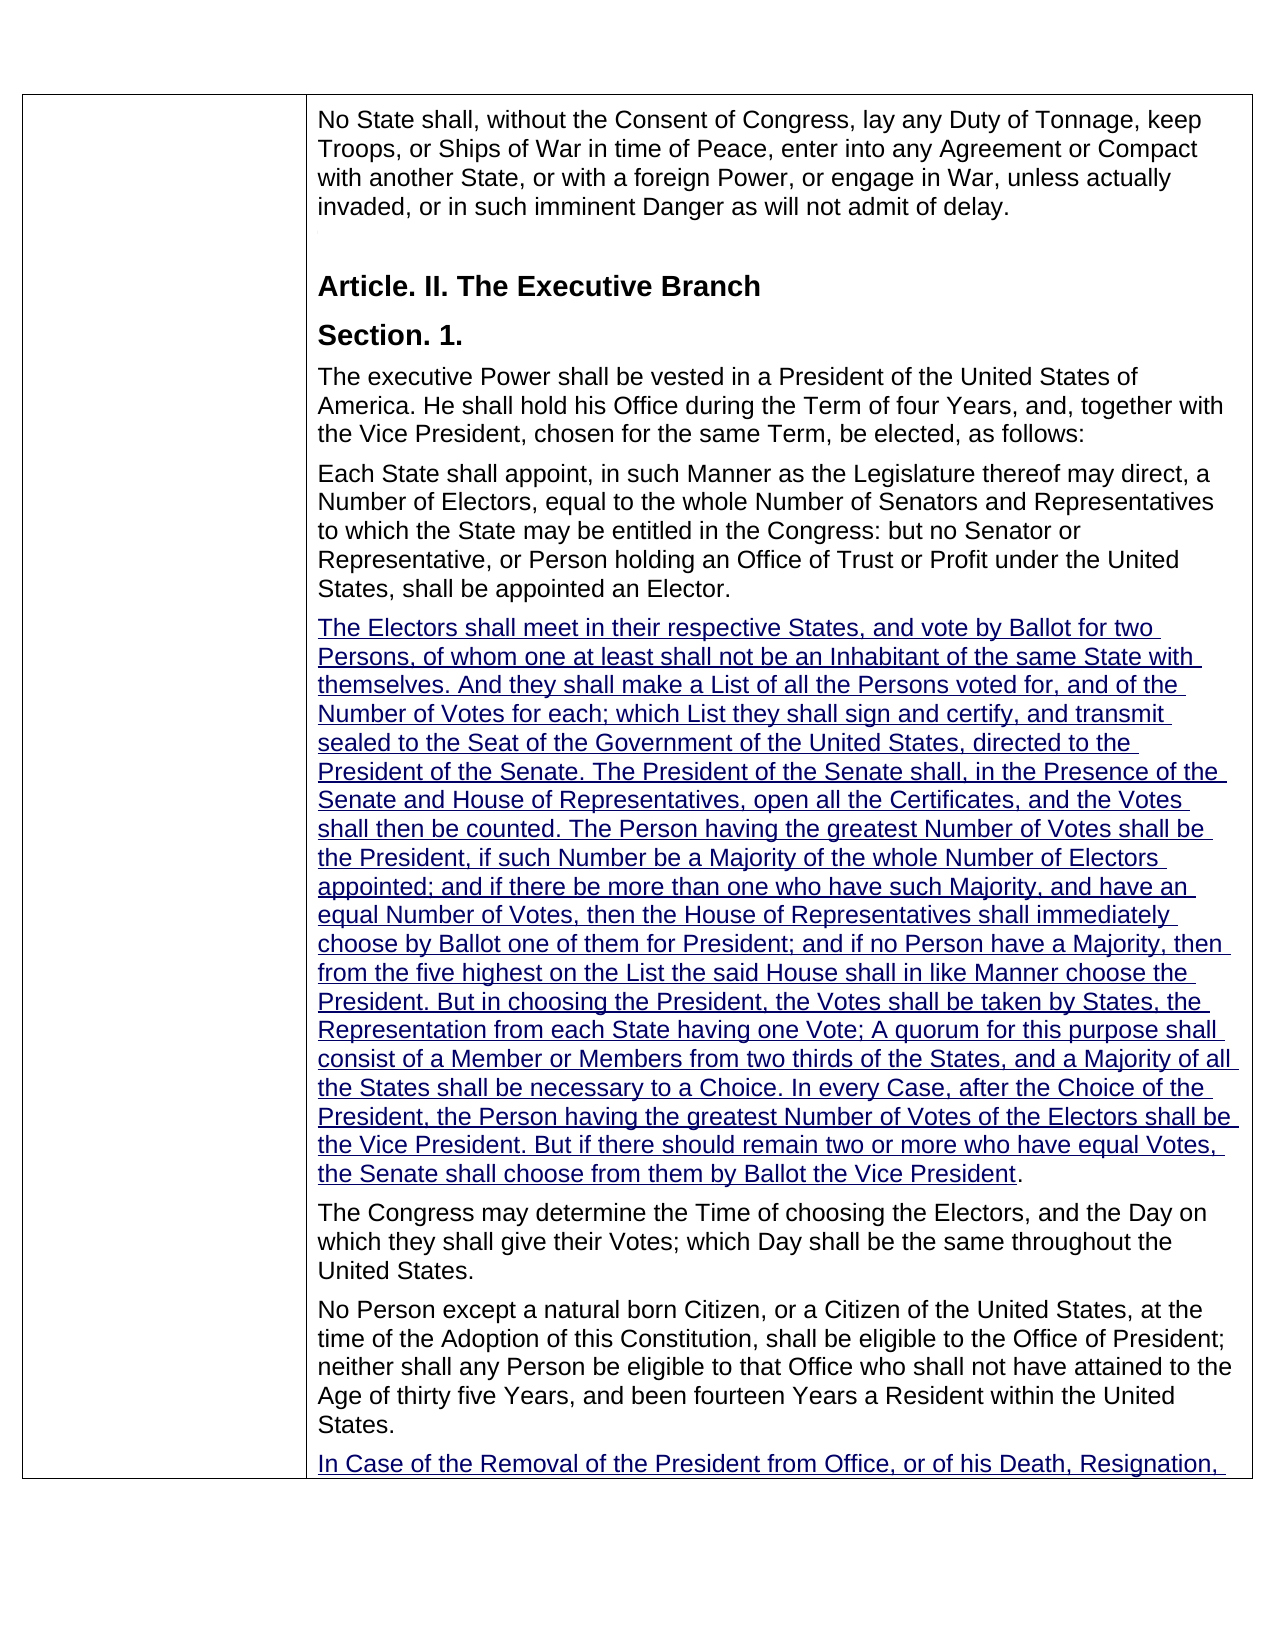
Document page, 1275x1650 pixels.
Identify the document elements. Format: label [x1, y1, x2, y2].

table_cell [307, 95, 1252, 1478]
table_cell [23, 95, 306, 1478]
